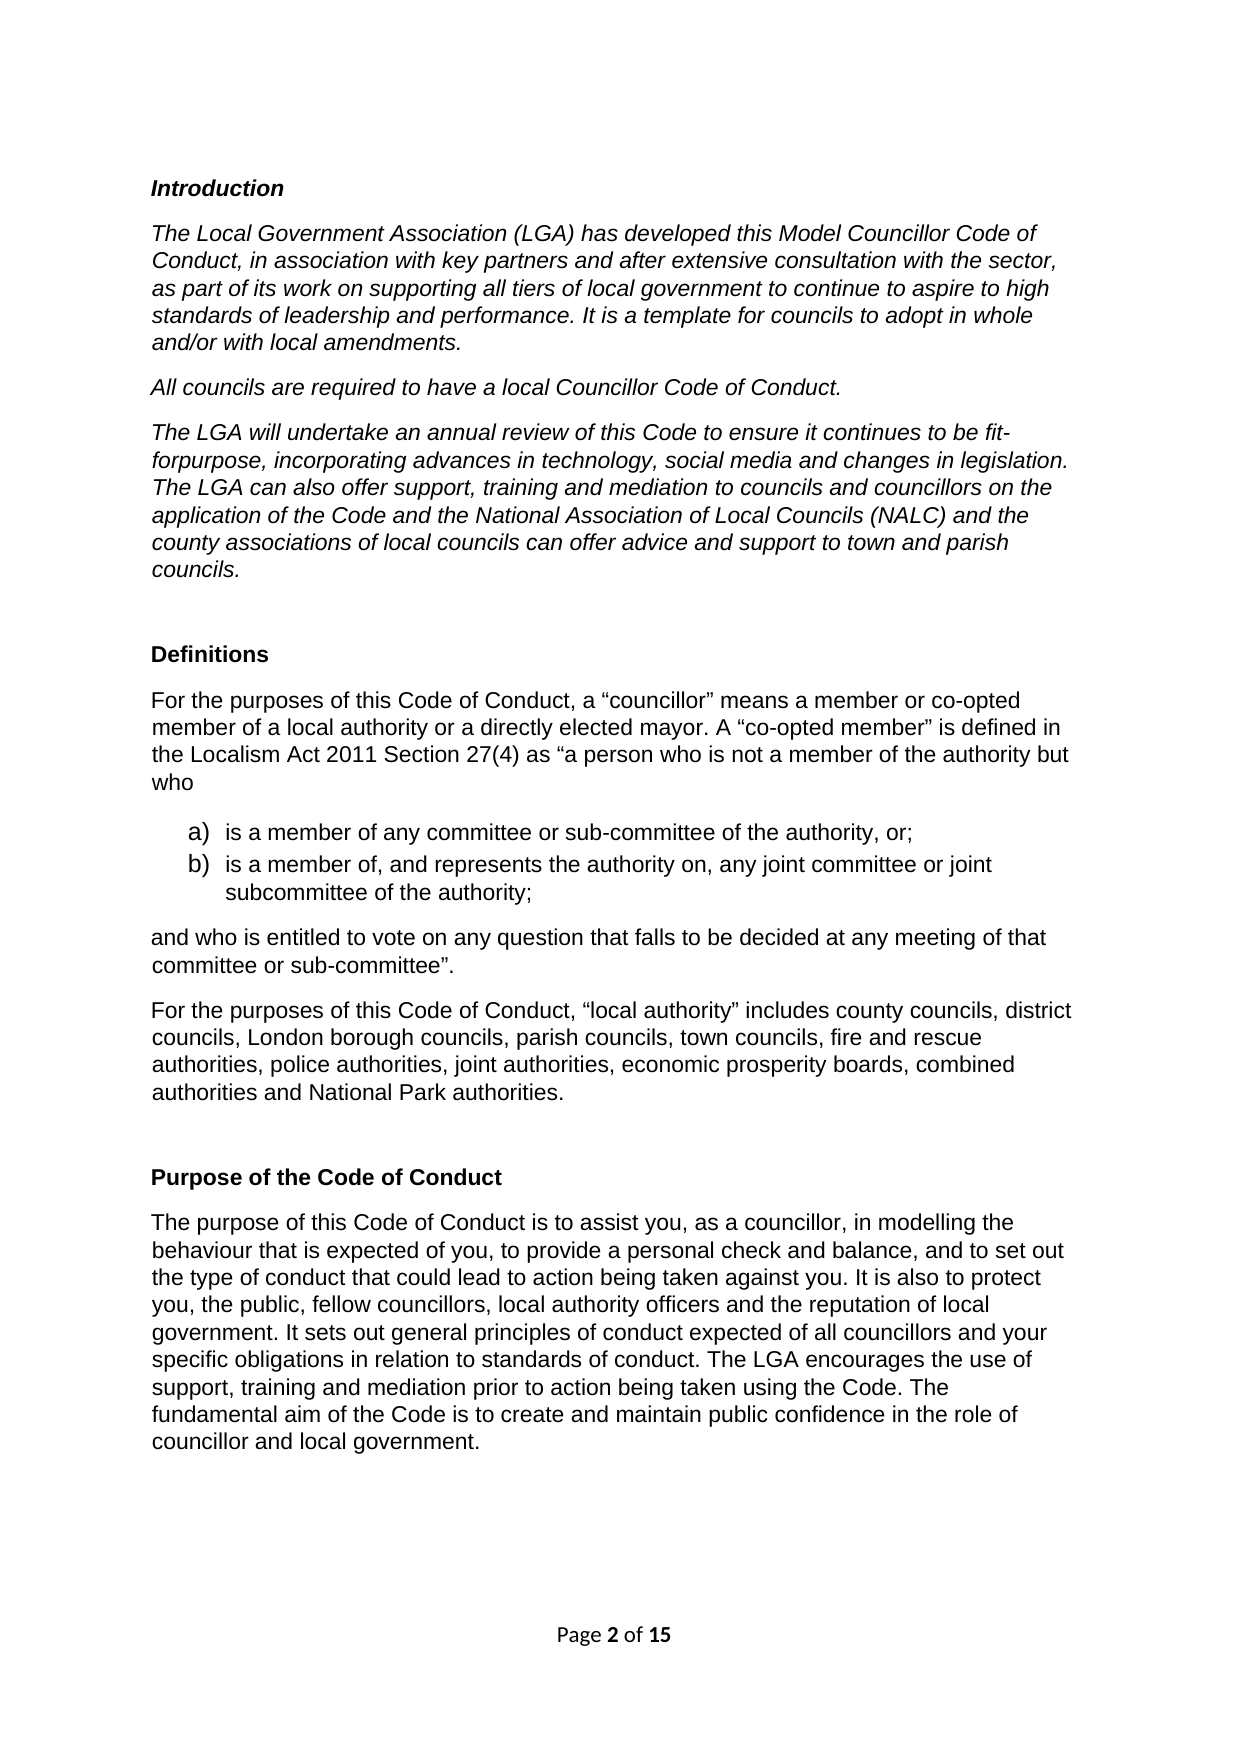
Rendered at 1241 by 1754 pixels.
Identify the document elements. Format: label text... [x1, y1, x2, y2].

text The Local Government Association (LGA) has developed this Model Councillor Code of Conduct, in association with key partners and after extensive consultation with the sector, as part of its work on supporting all tiers of local government to continue to aspire to high standards of leadership and performance. It is a template for councils to adopt in whole and/or with local amendments. [151, 220, 1087, 356]
text Purpose of the Code of Conduct [151, 1164, 1077, 1190]
text Definitions [151, 641, 1077, 668]
list is a member of, and represents the authority on, any joint committee or joint subcommittee of the authority; [188, 849, 1087, 906]
text The purpose of this Code of Conduct is to assist you, as a councillor, in modelling the behaviour that is expected of you, to provide a personal check and balance, and to set out the type of conduct that could lead to action being taken against you. It is also to protect you, the public, fellow councillors, local authority officers and the reputation of local government. It sets out general principles of conduct expected of all councillors and your specific obligations in relation to standards of conduct. The LGA encourages the use of support, training and mediation prior to action being taken using the Code. The fundamental aim of the Code is to create and maintain public confidence in the role of councillor and local government. [151, 1209, 1080, 1455]
text For the purposes of this Code of Conduct, “local authority” includes county councils, district councils, London borough councils, parish councils, town councils, fire and rescue authorities, police authorities, joint authorities, economic prosperity boards, combined authorities and National Park authorities. [151, 997, 1087, 1105]
text For the purposes of this Code of Conduct, a “councillor” means a member or co-opted member of a local authority or a directly elected mayor. A “co-opted member” is defined in the Localism Act 2011 Section 27(4) as “a person who is not a member of the authority but who [151, 687, 1087, 795]
text All councils are required to have a local Councillor Code of Conduct. [151, 374, 1087, 401]
text The LGA will undertake an annual review of this Code to ensure it continues to be fit- forpurpose, incorporating advances in technology, social media and changes in legislation. The LGA can also offer support, training and mediation to councils and councillors on the application of the Code and the National Association of Local Councils (NALC) and the county associations of local councils can offer advice and support to town and parish councils. [151, 419, 1087, 583]
text Introduction [151, 174, 1077, 201]
text and who is entitled to vote on any question that falls to be decided at any meeting of that committee or sub-committee”. [151, 924, 1087, 978]
list is a member of any committee or sub-committee of the authority, or; [188, 817, 1087, 846]
